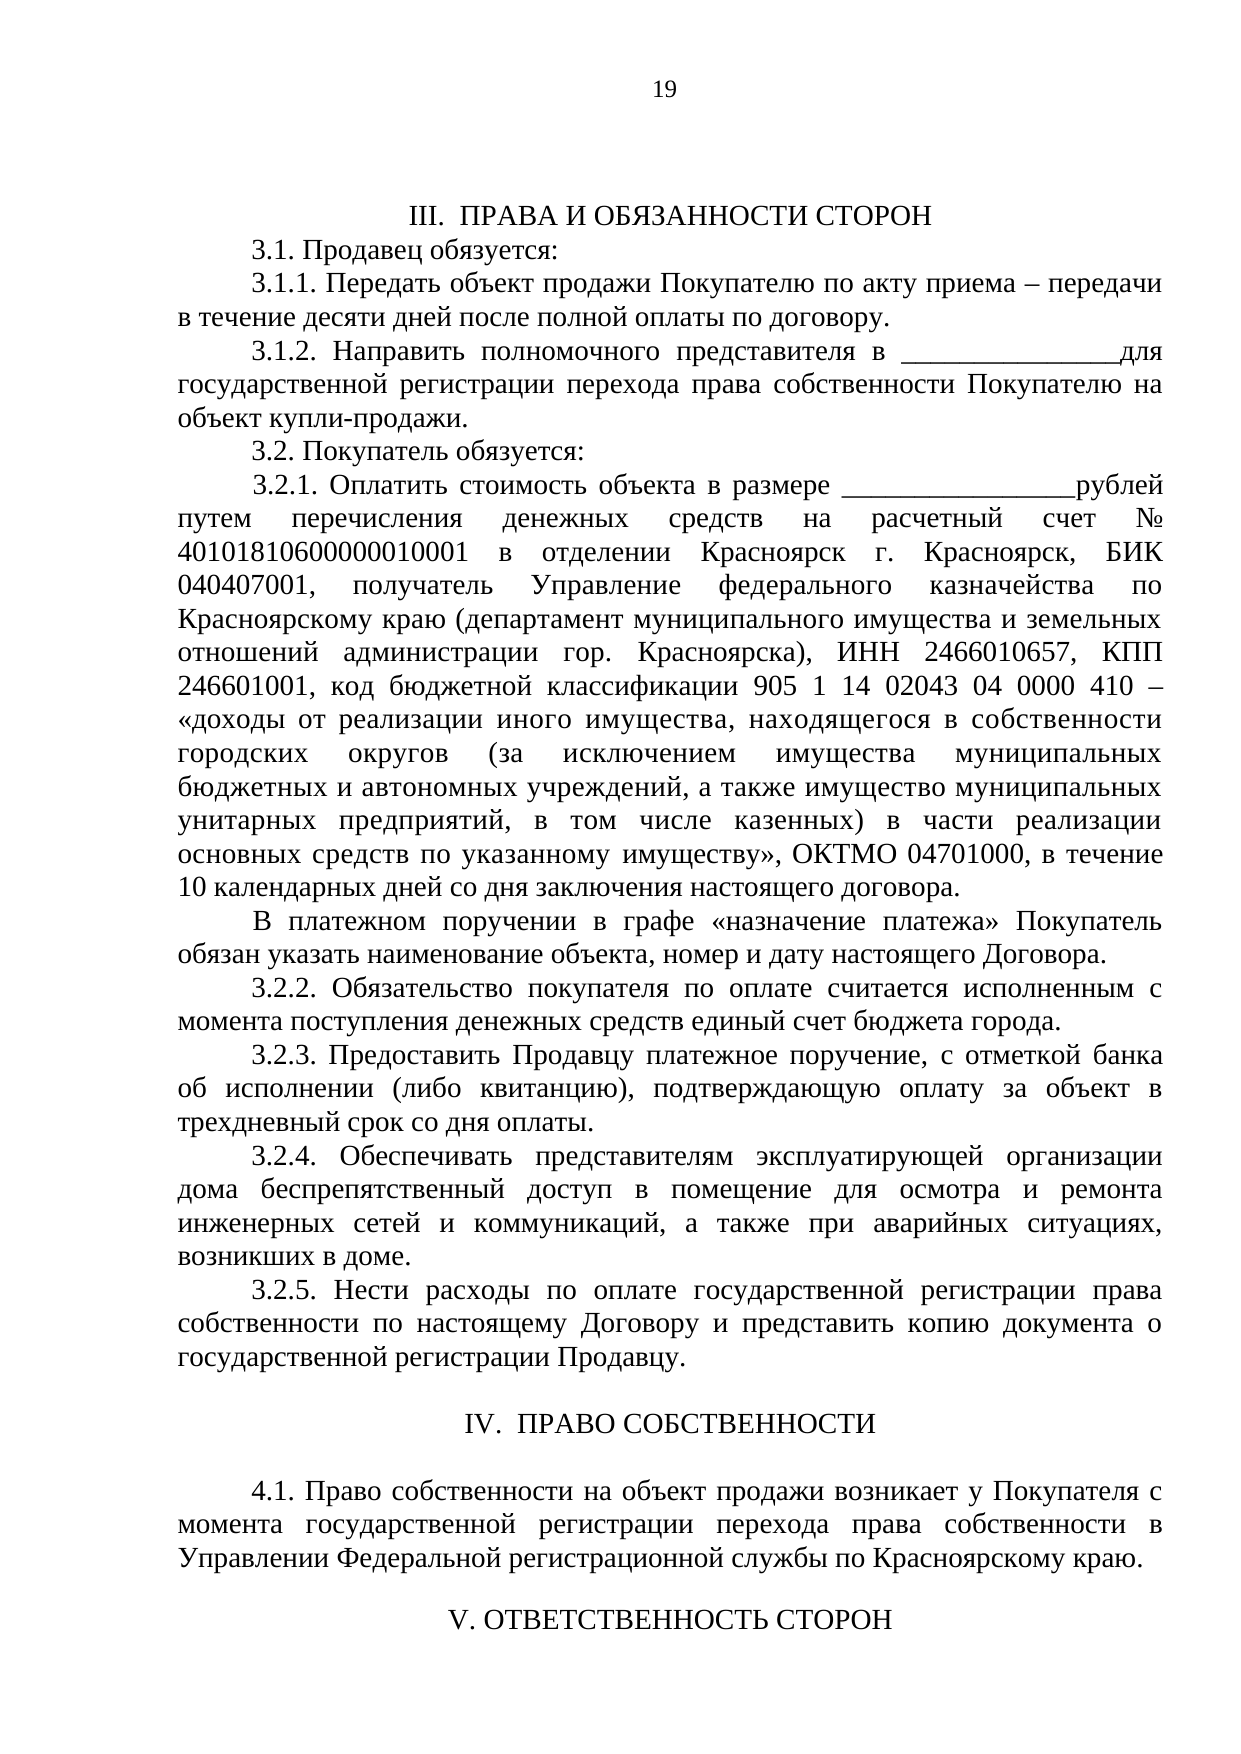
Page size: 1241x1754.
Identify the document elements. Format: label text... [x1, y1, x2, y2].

text 3.2.3. Предоставить Продавцу платежное поручение, c отметкой банка об исполнении (либо квитанцию), подтверждающую оплату за объект в трехдневный срок со дня оплаты. [177, 1037, 1163, 1138]
text 3.1.1. Передать объект продажи Покупателю по акту приема – передачи в течение десяти дней после полной оплаты по договору. [177, 266, 1163, 333]
text 3.2.2. Обязательство покупателя по оплате считается исполненным с момента поступления денежных средств единый счет бюджета города. [177, 970, 1163, 1037]
text 3.2. Покупатель обязуется: [177, 433, 1163, 467]
text IV. ПРАВО СОБСТВЕННОСТИ [177, 1406, 1163, 1439]
text V. ОТВЕТСТВЕННОСТЬ СТОРОН [177, 1602, 1163, 1636]
text 3.2.4. Обеспечивать представителям эксплуатирующей организации дома беспрепятственный доступ в помещение для осмотра и ремонта инженерных сетей и коммуникаций, а также при аварийных ситуациях, возникших в доме. [177, 1138, 1163, 1272]
text 3.1.2. Направить полномочного представителя в _______________для государственной регистрации перехода права собственности Покупателю на объект купли-продажи. [177, 333, 1163, 433]
text В платежном поручении в графе «назначение платежа» Покупатель обязан указать наименование объекта, номер и дату настоящего Договора. [177, 903, 1163, 970]
text 3.1. Продавец обязуется: [177, 232, 1163, 266]
text III. ПРАВА И ОБЯЗАННОСТИ СТОРОН [177, 198, 1163, 232]
text 4.1. Право собственности на объект продажи возникает у Покупателя с момента государственной регистрации перехода права собственности в Управлении Федеральной регистрационной службы по Красноярскому краю. [177, 1473, 1163, 1574]
text 3.2.1. Оплатить стоимость объекта в размере ________________рублей путем перечисления денежных средств на расчетный счет № 40101810600000010001 в отделении Красноярск г. Красноярск, БИК 040407001, получатель Управление федерального казначейства по Красноярскому краю (департамент муниципального имущества и земельных отношений администрации гор. Красноярска), ИНН 2466010657, КПП 246601001, код бюджетной классификации 905 1 14 02043 04 0000 410 – «доходы от реализации иного имущества, находящегося в собственности городских округов (за исключением имущества муниципальных бюджетных и автономных учреждений, а также имущество муниципальных унитарных предприятий, в том числе казенных) в части реализации основных средств по указанному имуществу», ОКТМО 04701000, в течение 10 календарных дней со дня заключения настоящего договора. [177, 467, 1163, 903]
text 3.2.5. Нести расходы по оплате государственной регистрации права собственности по настоящему Договору и представить копию документа о государственной регистрации Продавцу. [177, 1272, 1163, 1372]
